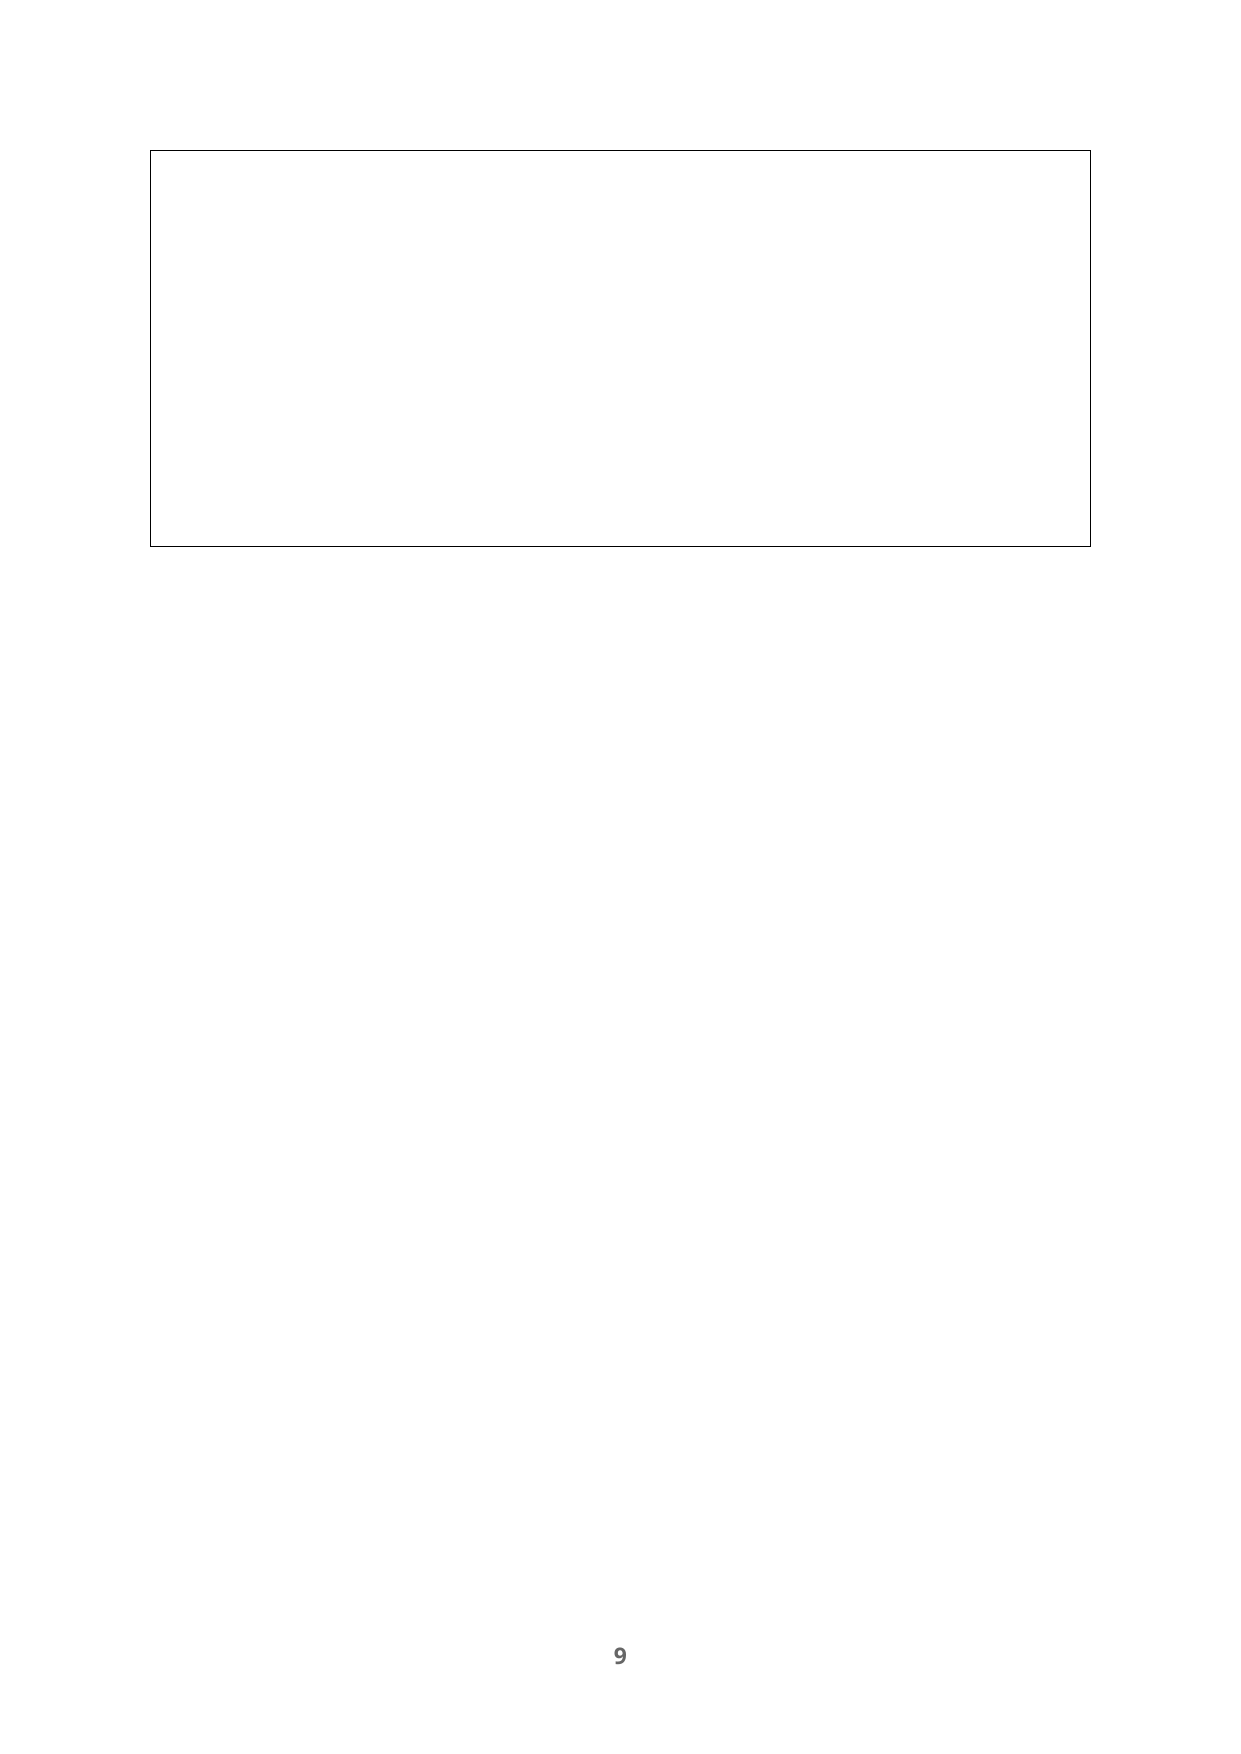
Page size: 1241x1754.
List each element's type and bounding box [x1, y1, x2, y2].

table_cell [151, 151, 1090, 546]
